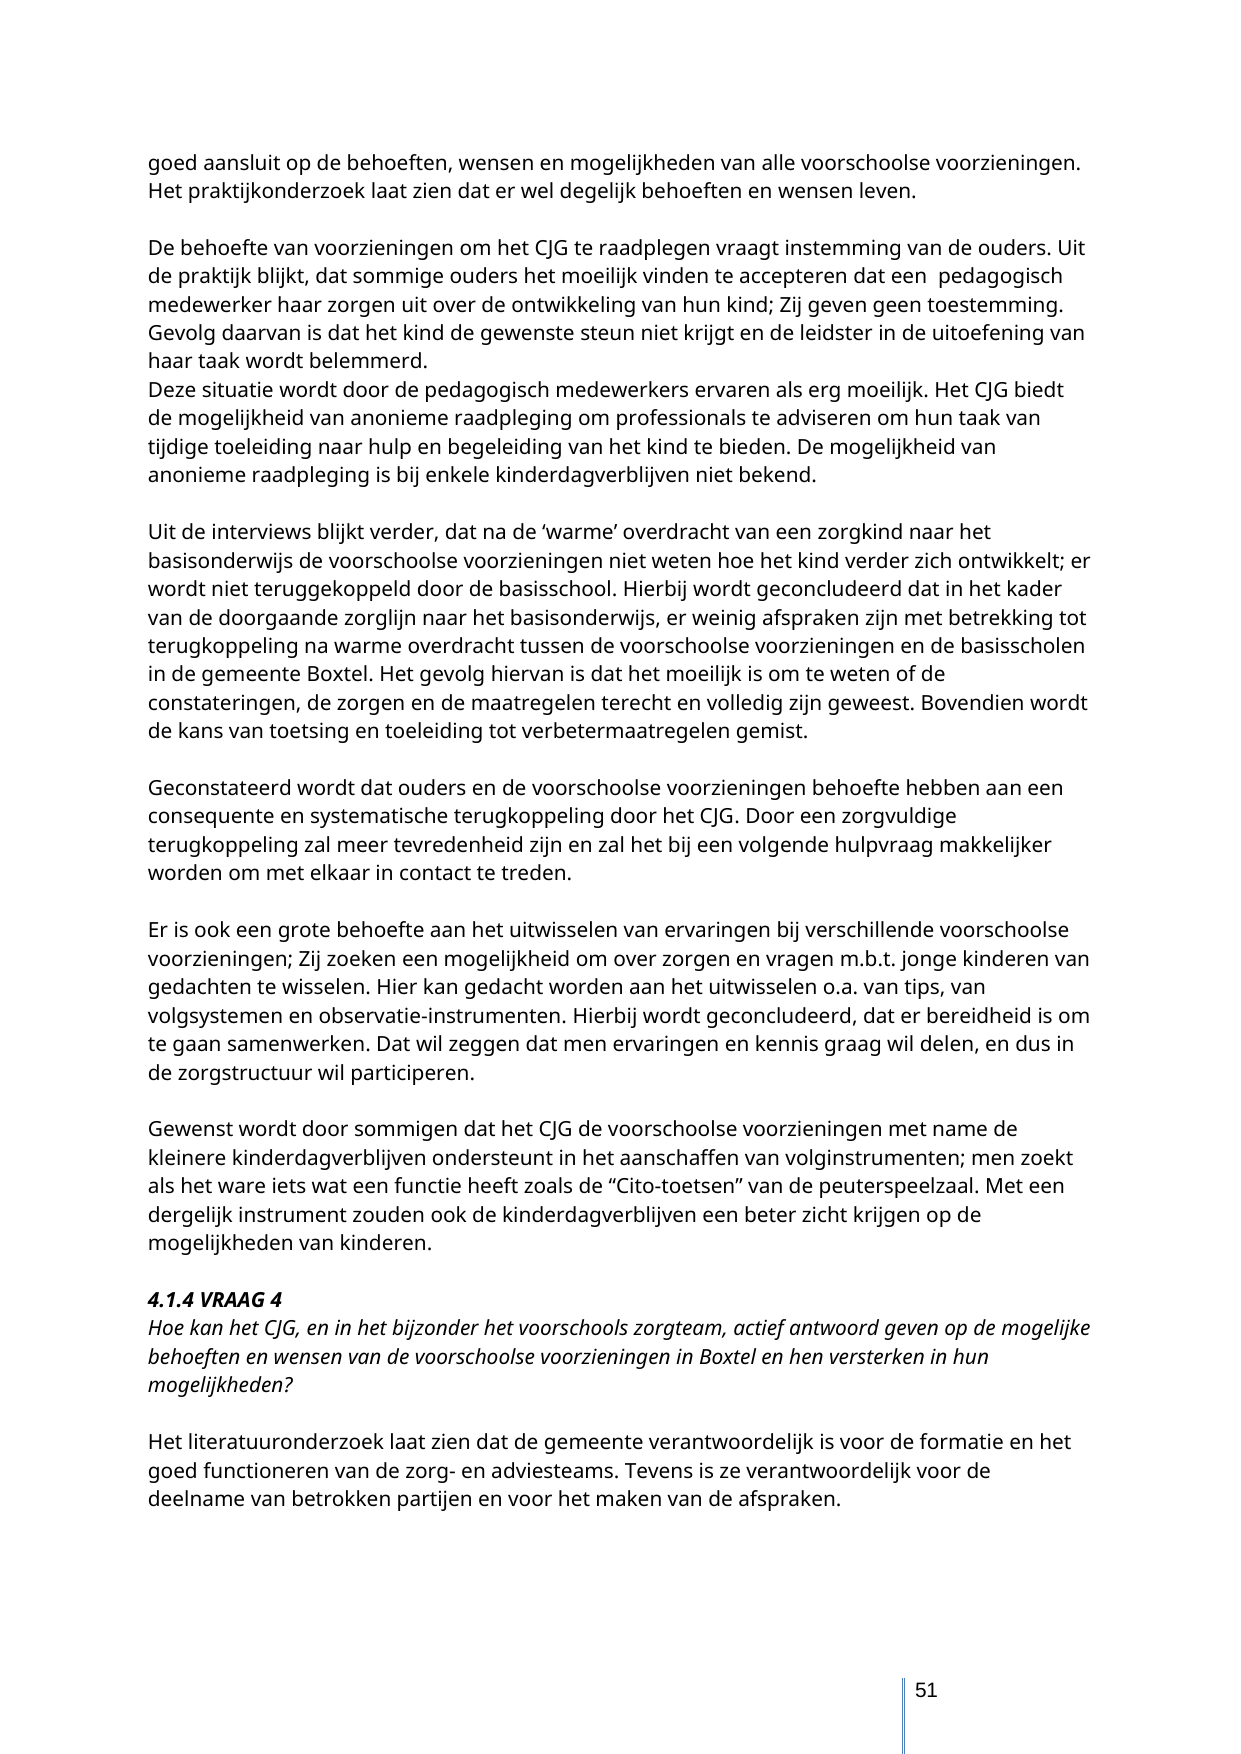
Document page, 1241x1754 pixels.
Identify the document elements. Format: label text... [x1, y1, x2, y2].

text Gewenst wordt door sommigen dat het CJG de voorschoolse voorzieningen met name de kleinere kinderdagverblijven ondersteunt in het aanschaffen van volginstrumenten; men zoekt als het ware iets wat een functie heeft zoals de “Cito-toetsen” van de peuterspeelzaal. Met een dergelijk instrument zouden ook de kinderdagverblijven een beter zicht krijgen op de mogelijkheden van kinderen. [148, 1114, 1093, 1257]
text 4.1.4 VRAAG 4 [148, 1285, 1093, 1313]
text Het literatuuronderzoek laat zien dat de gemeente verantwoordelijk is voor de formatie en het goed functioneren van de zorg- en adviesteams. Tevens is ze verantwoordelijk voor de deelname van betrokken partijen en voor het maken van de afspraken. [148, 1427, 1093, 1513]
text Uit de interviews blijkt verder, dat na de ‘warme’ overdracht van een zorgkind naar het basisonderwijs de voorschoolse voorzieningen niet weten hoe het kind verder zich ontwikkelt; er wordt niet teruggekoppeld door de basisschool. Hierbij wordt geconcludeerd dat in het kader van de doorgaande zorglijn naar het basisonderwijs, er weinig afspraken zijn met betrekking tot terugkoppeling na warme overdracht tussen de voorschoolse voorzieningen en de basisscholen in de gemeente Boxtel. Het gevolg hiervan is dat het moeilijk is om te weten of de constateringen, de zorgen en de maatregelen terecht en volledig zijn geweest. Bovendien wordt de kans van toetsing en toeleiding tot verbetermaatregelen gemist. [148, 517, 1093, 745]
text Hoe kan het CJG, en in het bijzonder het voorschools zorgteam, actief antwoord geven op de mogelijke behoeften en wensen van de voorschoolse voorzieningen in Boxtel en hen versterken in hun mogelijkheden? [148, 1313, 1093, 1399]
text Er is ook een grote behoefte aan het uitwisselen van ervaringen bij verschillende voorschoolse voorzieningen; Zij zoeken een mogelijkheid om over zorgen en vragen m.b.t. jonge kinderen van gedachten te wisselen. Hier kan gedacht worden aan het uitwisselen o.a. van tips, van volgsystemen en observatie-instrumenten. Hierbij wordt geconcludeerd, dat er bereidheid is om te gaan samenwerken. Dat wil zeggen dat men ervaringen en kennis graag wil delen, en dus in de zorgstructuur wil participeren. [148, 915, 1093, 1086]
text De behoefte van voorzieningen om het CJG te raadplegen vraagt instemming van de ouders. Uit de praktijk blijkt, dat sommige ouders het moeilijk vinden te accepteren dat een pedagogisch medewerker haar zorgen uit over de ontwikkeling van hun kind; Zij geven geen toestemming. Gevolg daarvan is dat het kind de gewenste steun niet krijgt en de leidster in de uitoefening van haar taak wordt belemmerd. [148, 233, 1093, 375]
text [148, 148, 1093, 204]
text Geconstateerd wordt dat ouders en de voorschoolse voorzieningen behoefte hebben aan een consequente en systematische terugkoppeling door het CJG. Door een zorgvuldige terugkoppeling zal meer tevredenheid zijn en zal het bij een volgende hulpvraag makkelijker worden om met elkaar in contact te treden. [148, 773, 1093, 887]
text Deze situatie wordt door de pedagogisch medewerkers ervaren als erg moeilijk. Het CJG biedt de mogelijkheid van anonieme raadpleging om professionals te adviseren om hun taak van tijdige toeleiding naar hulp en begeleiding van het kind te bieden. De mogelijkheid van anonieme raadpleging is bij enkele kinderdagverblijven niet bekend. [148, 375, 1093, 489]
